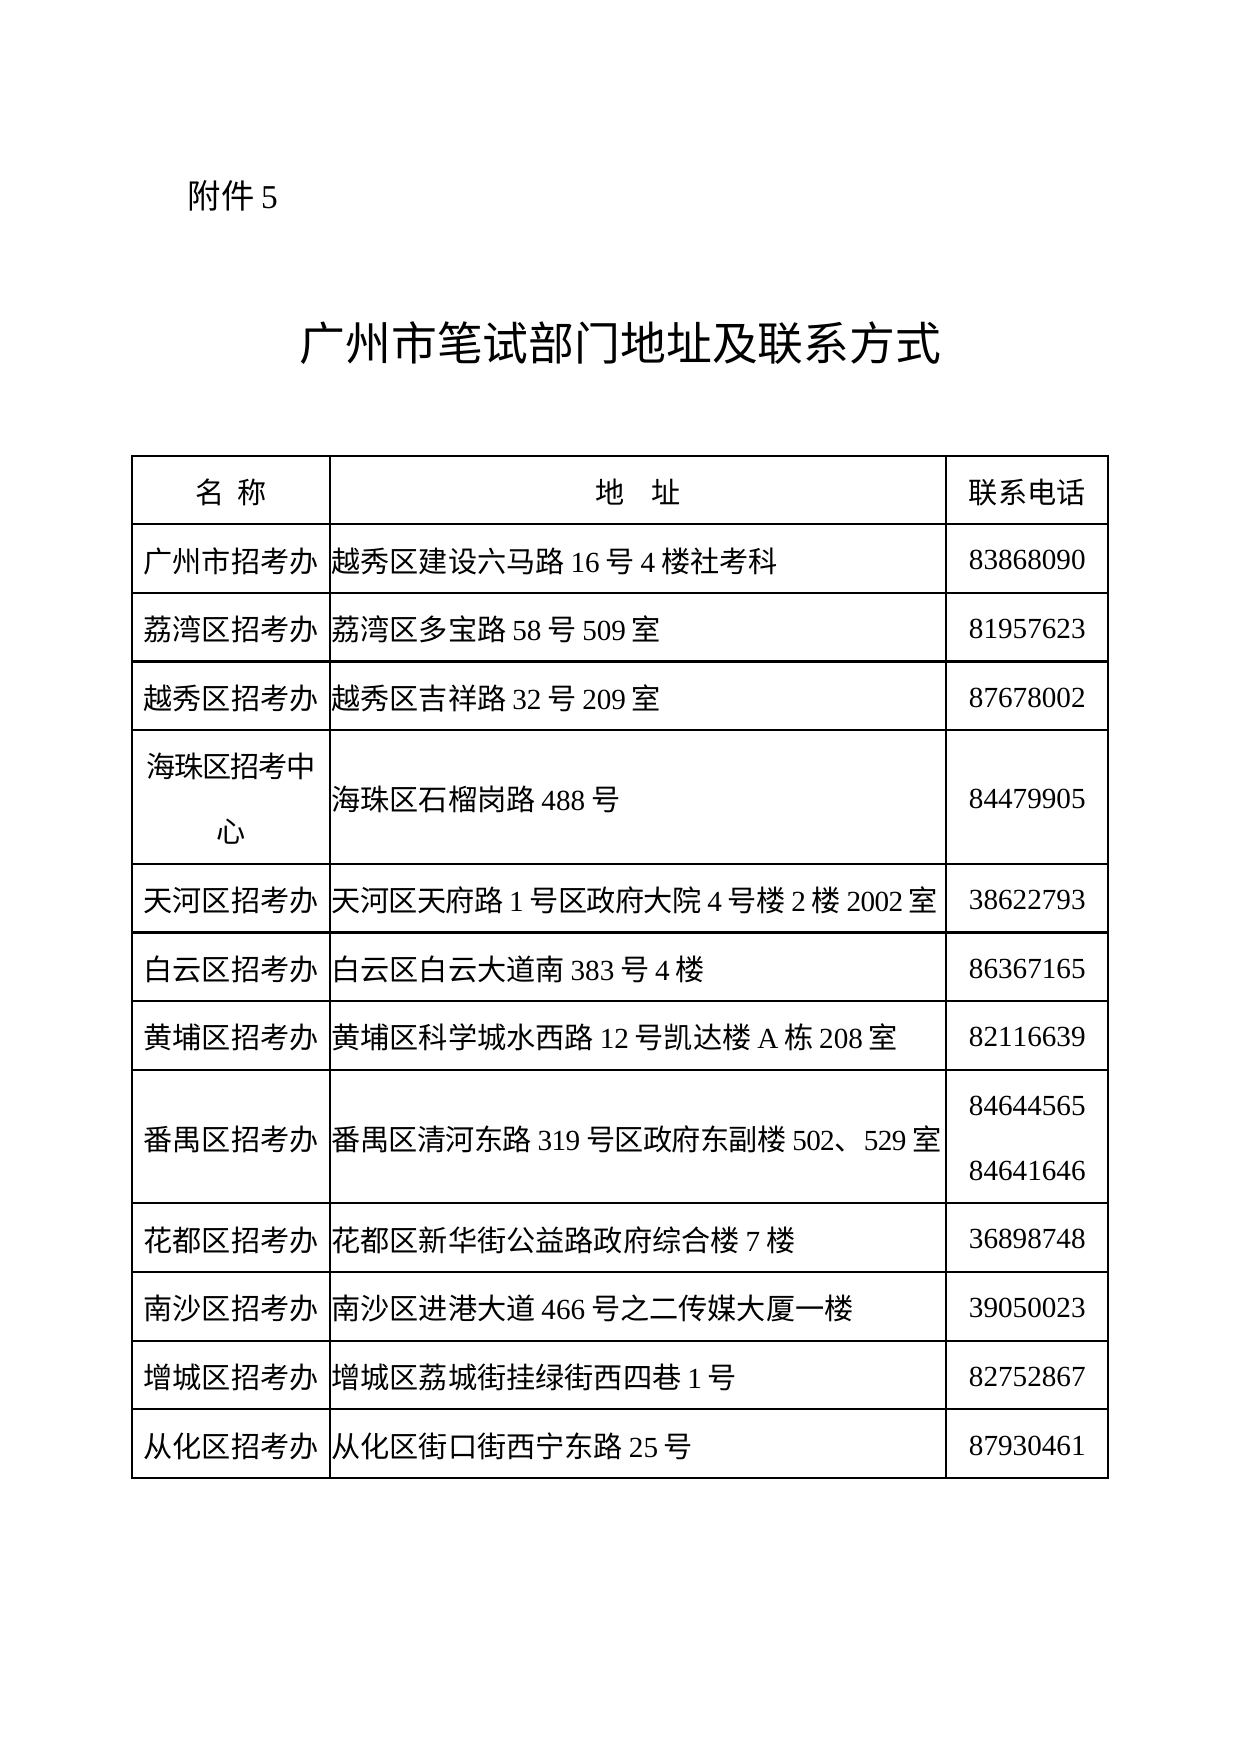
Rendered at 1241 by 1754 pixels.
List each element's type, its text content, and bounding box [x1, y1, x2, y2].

table_cell 从化区街口街西宁东路25号 [331, 1410, 945, 1477]
table_cell 番禺区清河东路319号区政府东副楼502、529室 [331, 1071, 945, 1202]
text 附件5 [187, 162, 1053, 227]
table_cell 增城区荔城街挂绿街西四巷1号 [331, 1342, 945, 1408]
table_cell 花都区新华街公益路政府综合楼7楼 [331, 1204, 945, 1271]
table_header 地 址 [331, 457, 945, 523]
table_cell 87678002 [947, 663, 1107, 729]
table_cell 81957623 [947, 594, 1107, 660]
table_cell 广州市招考办 [133, 525, 329, 592]
table_cell 38622793 [947, 865, 1107, 931]
table_cell 越秀区招考办 [133, 663, 329, 729]
table_cell 天河区招考办 [133, 865, 329, 931]
table_cell 84479905 [947, 731, 1107, 863]
table_cell 花都区招考办 [133, 1204, 329, 1271]
table_cell 天河区天府路1号区政府大院4号楼2楼2002室 [331, 865, 945, 931]
table_cell 黄埔区招考办 [133, 1002, 329, 1069]
table_cell 白云区白云大道南383号4楼 [331, 934, 945, 1000]
text 广州市笔试部门地址及联系方式 [187, 292, 1053, 389]
table_cell 南沙区招考办 [133, 1273, 329, 1339]
table_cell 番禺区招考办 [133, 1071, 329, 1202]
table_header 联系电话 [947, 457, 1107, 523]
table_cell 82116639 [947, 1002, 1107, 1069]
table_cell 83868090 [947, 525, 1107, 592]
table_cell 86367165 [947, 934, 1107, 1000]
table_cell 海珠区招考中心 [133, 731, 329, 863]
table_cell 海珠区石榴岗路488号 [331, 731, 945, 863]
table_header 名 称 [133, 457, 329, 523]
table_cell 越秀区建设六马路16号4楼社考科 [331, 525, 945, 592]
table_cell 荔湾区招考办 [133, 594, 329, 660]
table_cell 越秀区吉祥路32号209室 [331, 663, 945, 729]
table_cell 从化区招考办 [133, 1410, 329, 1477]
table_cell 87930461 [947, 1410, 1107, 1477]
table_cell 南沙区进港大道466号之二传媒大厦一楼 [331, 1273, 945, 1339]
table_cell 黄埔区科学城水西路12号凯达楼A栋208室 [331, 1002, 945, 1069]
table_cell 36898748 [947, 1204, 1107, 1271]
table_cell 39050023 [947, 1273, 1107, 1339]
table_cell 白云区招考办 [133, 934, 329, 1000]
table_cell 82752867 [947, 1342, 1107, 1408]
table_cell 84644565 84641646 [947, 1071, 1107, 1202]
table_cell 增城区招考办 [133, 1342, 329, 1408]
table_cell 荔湾区多宝路58号509室 [331, 594, 945, 660]
